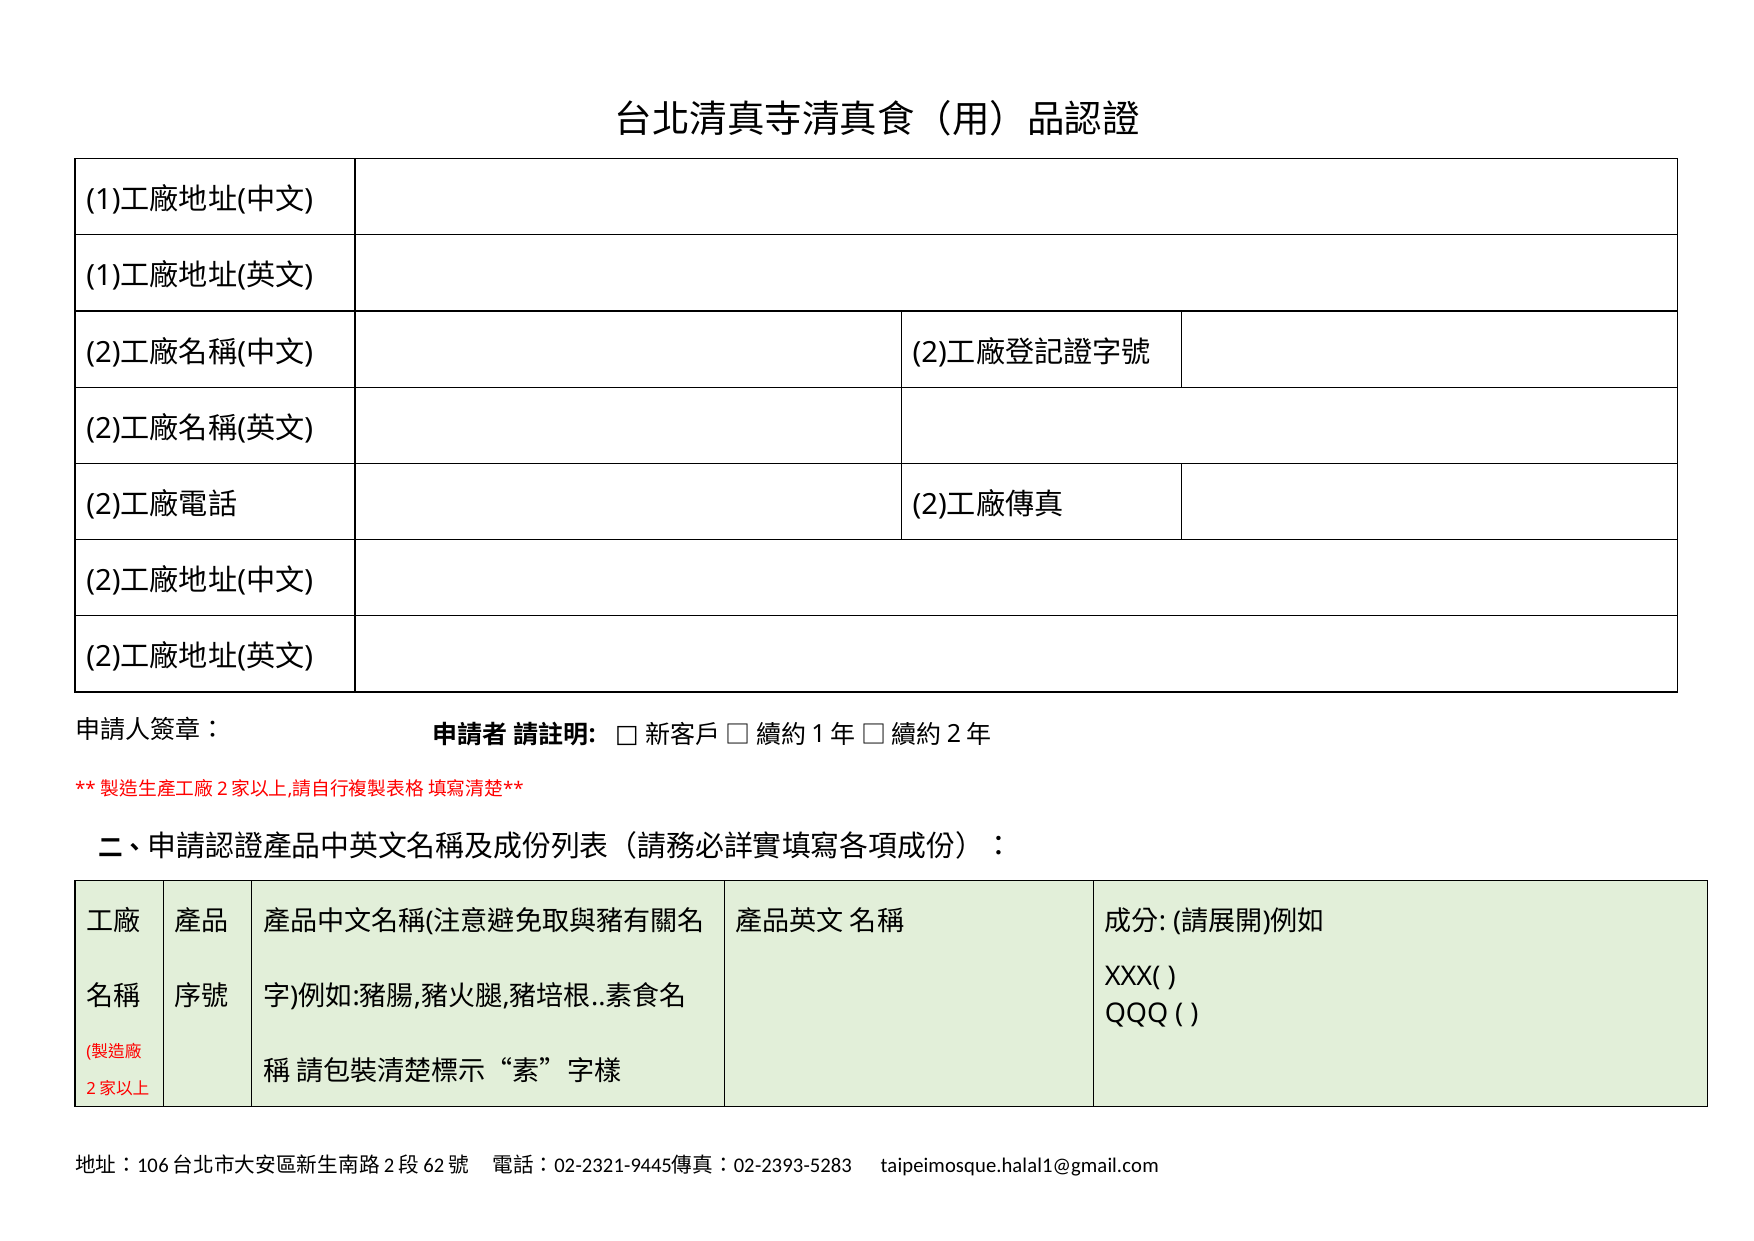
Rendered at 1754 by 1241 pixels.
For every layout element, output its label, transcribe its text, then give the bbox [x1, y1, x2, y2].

table_header 產品序號 [164, 881, 251, 1106]
text 二、申請認證產品中英文名稱及成份列表（請務必詳實填寫各項成份）： [98, 805, 1681, 880]
table_cell [356, 616, 1677, 691]
table_cell [356, 540, 1677, 615]
table_cell (2)工廠傳真 [902, 464, 1181, 539]
table_header 工廠名稱 (製造廠 2家以上 [76, 881, 163, 1106]
table_cell [356, 235, 1677, 310]
table_header 產品英文 名稱 [725, 881, 1093, 1106]
table_cell [356, 464, 901, 539]
table_cell (2)工廠地址(中文) [76, 540, 354, 615]
table_cell (1)工廠地址(英文) [76, 235, 354, 310]
table_cell [1182, 464, 1677, 539]
table_cell [356, 159, 1677, 234]
table_cell [356, 388, 901, 463]
text ** 製造生產工廠2家以上,請自行複製表格 填寫清楚** [75, 767, 1681, 805]
table_header (2)工廠名稱(中文) [76, 312, 354, 387]
table_cell (1)工廠地址(中文) [76, 159, 354, 234]
table_header 產品中文名稱(注意避免取與豬有關名字)例如:豬腸,豬火腿,豬培根..素食名稱 請包裝清楚標示“素”字樣 [252, 881, 724, 1106]
table_header [356, 312, 901, 387]
table_header [1182, 312, 1677, 387]
table_cell [902, 388, 1677, 463]
table_cell (2)工廠名稱(英文) [76, 388, 354, 463]
table_header (2)工廠登記證字號 [902, 312, 1181, 387]
table_cell (2)工廠地址(英文) [76, 616, 354, 691]
text 申請人簽章： 申請者 請註明: □ 新客戶 □ 續約1年 □ 續約2年 [75, 692, 1679, 767]
table_header 成分: (請展開)例如 XXX( ) QQQ ( ) [1094, 881, 1707, 1106]
table_cell (2)工廠電話 [76, 464, 354, 539]
